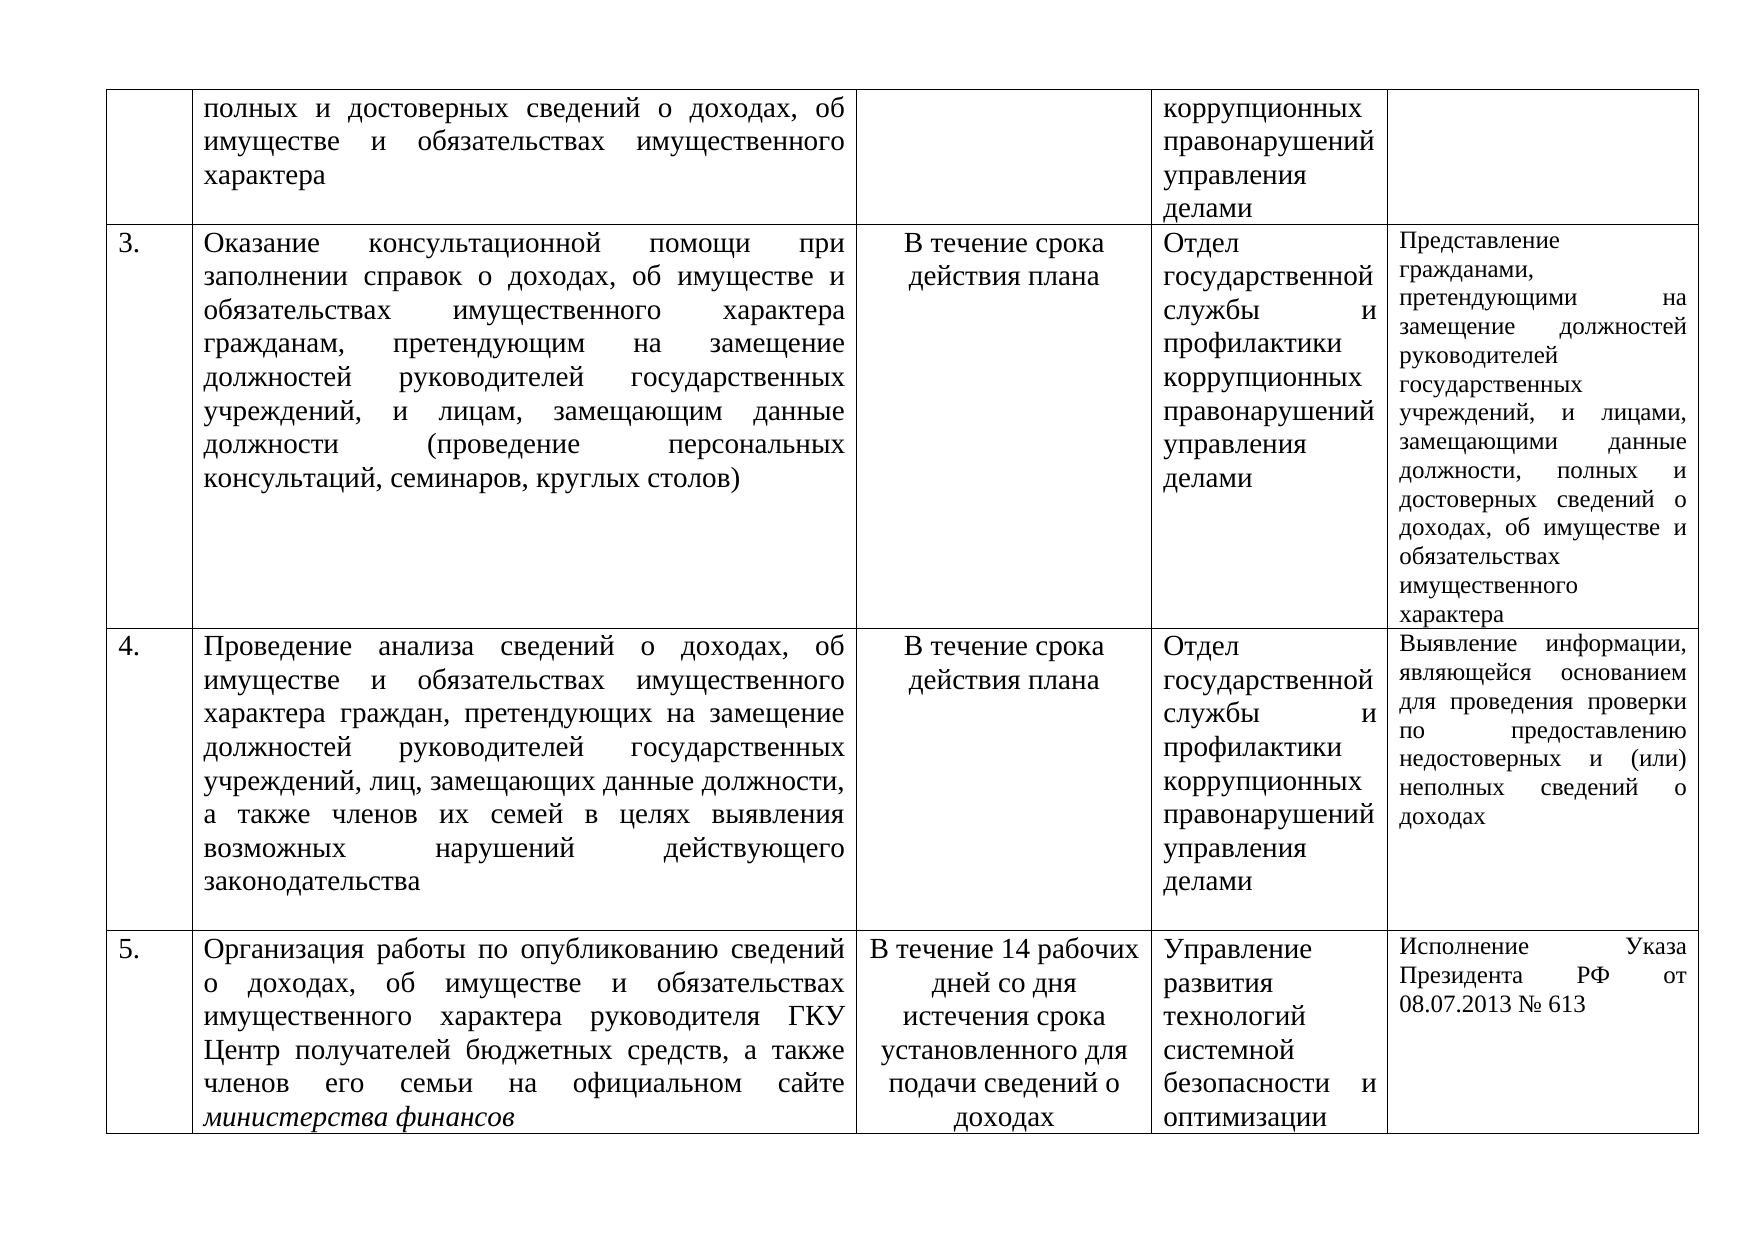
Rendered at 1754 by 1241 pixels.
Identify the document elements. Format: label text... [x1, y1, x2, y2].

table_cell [1152, 90, 1387, 224]
table_cell В течение срока действия плана [857, 225, 1151, 627]
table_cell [1152, 931, 1387, 1133]
table_cell Отдел государственной службы и профилактики коррупционныхправонарушенийуправления делами [1152, 225, 1387, 627]
table_cell 4. [107, 629, 192, 930]
table_cell 5. [107, 931, 192, 1133]
table_cell Оказание консультационной помощи при заполнении справок о доходах, об имуществе и обязательствах имущественного характера гражданам, претендующим на замещение должностей руководителей государственных учреждений, и лицам, замещающим данные должности (проведение персональных консультаций, семинаров, круглых столов) [193, 225, 856, 627]
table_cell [193, 90, 856, 224]
table_cell Представление гражданами, претендующими на замещение должностей руководителей государственных учреждений, и лицами, замещающими данные должности, полных и достоверных сведений о доходах, об имуществе и обязательствах имущественного характера [1388, 225, 1698, 627]
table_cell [857, 90, 1151, 224]
table_cell Проведение анализа сведений о доходах, об имуществе и обязательствах имущественного характера граждан, претендующих на замещение должностей руководителей государственных учреждений, лиц, замещающих данные должности, а также членов их семей в целях выявления возможных нарушений действующего законодательства [193, 629, 856, 930]
table_cell Выявление информации, являющейся основанием для проведения проверки по предоставлению недостоверных и (или) неполных сведений о доходах [1388, 629, 1698, 930]
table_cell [193, 931, 856, 1133]
table_cell 2. [107, 90, 192, 224]
table_cell В течение срока действия плана [857, 629, 1151, 930]
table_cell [857, 931, 1151, 1133]
table_cell 3. [107, 225, 192, 627]
table_cell Отдел государственной службы и профилактики коррупционныхправонарушенийуправления делами [1152, 629, 1387, 930]
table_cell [1388, 931, 1698, 1133]
